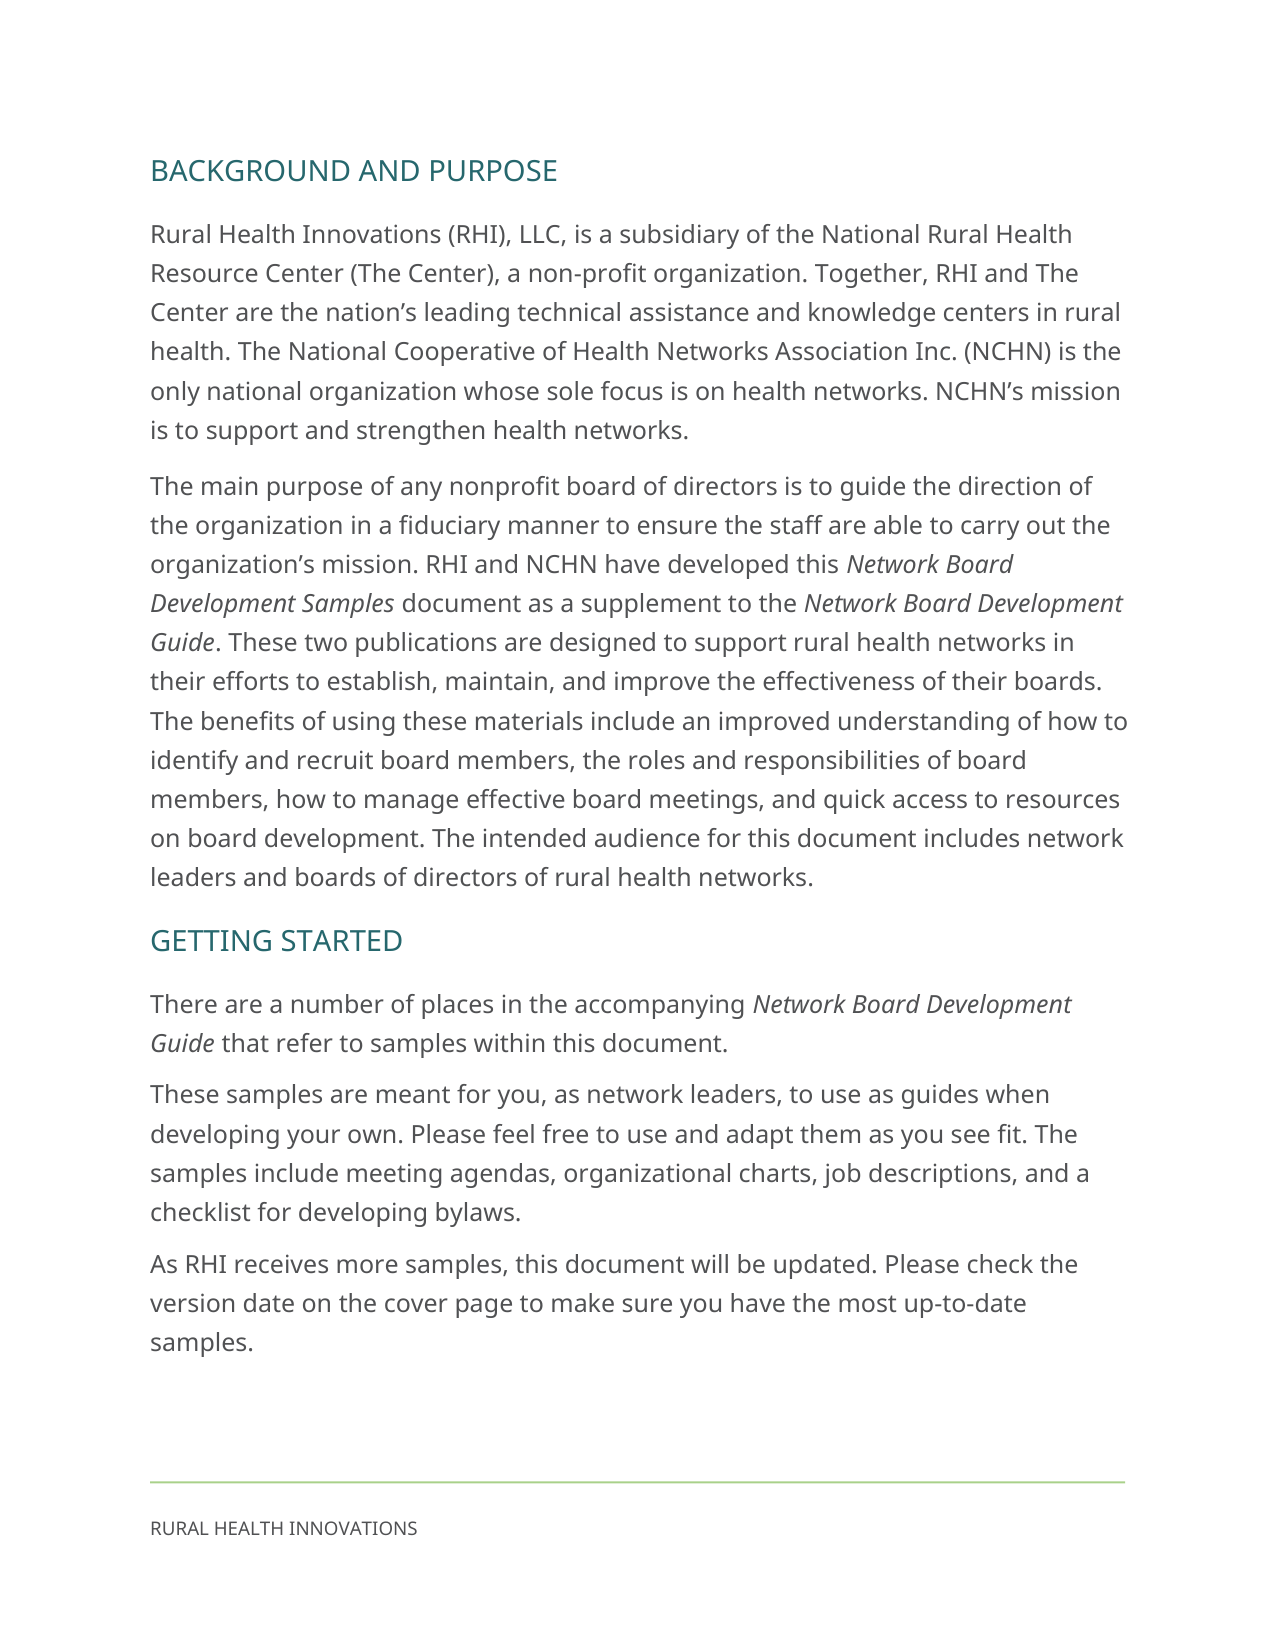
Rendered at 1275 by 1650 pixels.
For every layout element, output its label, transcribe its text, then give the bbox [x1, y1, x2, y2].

text These samples are meant for you, as network leaders, to use as guides when developing your own. Please feel free to use and adapt them as you see fit. The samples include meeting agendas, organizational charts, job descriptions, and a checklist for developing bylaws. [150, 1077, 1134, 1229]
text Rural Health Innovations (RHI), LLC, is a subsidiary of the National Rural Health Resource Center (The Center), a non-profit organization. Together, RHI and The Center are the nation’s leading technical assistance and knowledge centers in rural health. The National Cooperative of Health Networks Association Inc. (NCHN) is the only national organization whose sole focus is on health networks. NCHN’s mission is to support and strengthen health networks. [150, 216, 1134, 446]
subtitle Background and Purpose [150, 150, 1134, 190]
text There are a number of places in the accompanying Network Board Development Guide that refer to samples within this document. [150, 986, 1134, 1059]
text The main purpose of any nonprofit board of directors is to guide the direction of the organization in a fiduciary manner to ensure the staff are able to carry out the organization’s mission. RHI and NCHN have developed this Network Board Development Samples document as a supplement to the Network Board Development Guide. These two publications are designed to support rural health networks in their efforts to establish, maintain, and improve the effectiveness of their boards. The benefits of using these materials include an improved understanding of how to identify and recruit board members, the roles and responsibilities of board members, how to manage effective board meetings, and quick access to resources on board development. The intended audience for this document includes network leaders and boards of directors of rural health networks. [150, 468, 1134, 894]
text As RHI receives more samples, this document will be updated. Please check the version date on the cover page to make sure you have the most up-to-date samples. [150, 1246, 1134, 1359]
subtitle Getting Started [150, 920, 1134, 959]
